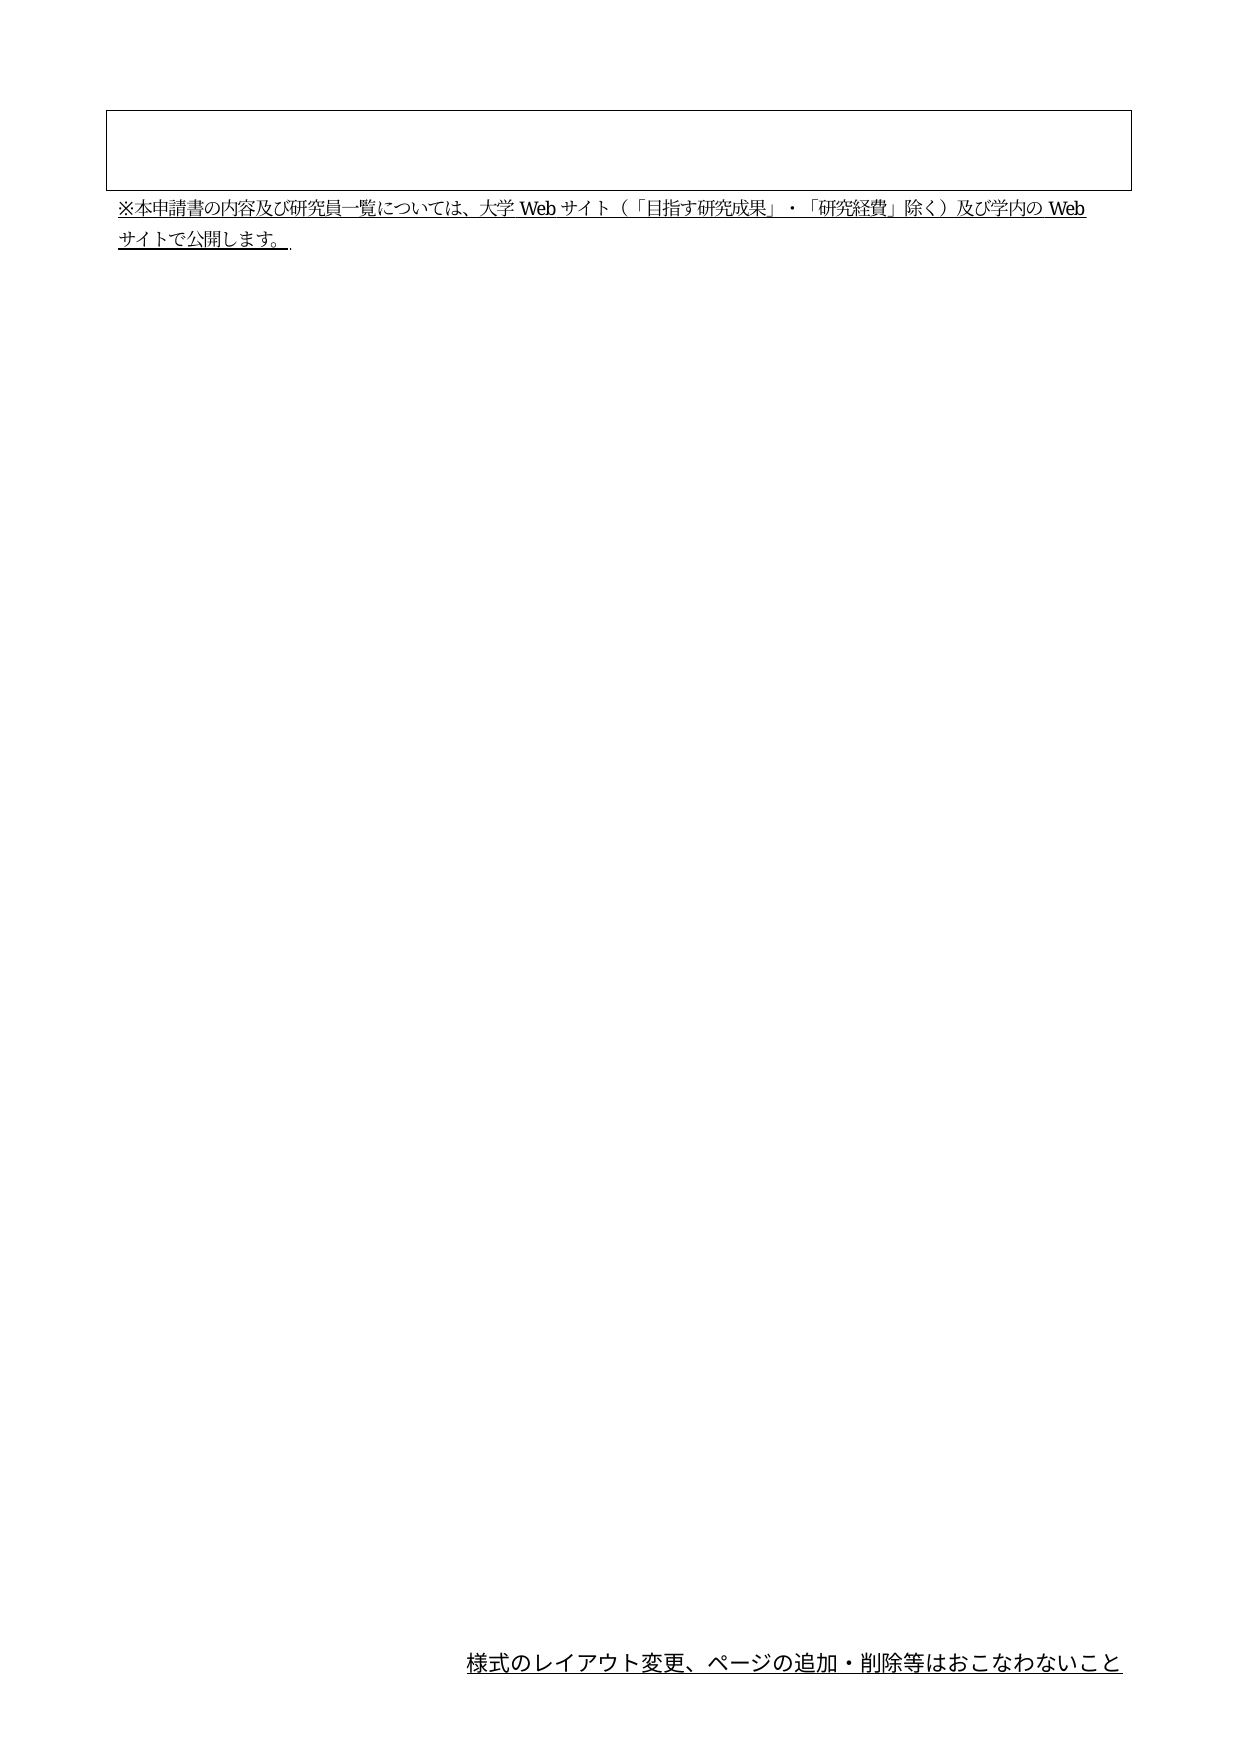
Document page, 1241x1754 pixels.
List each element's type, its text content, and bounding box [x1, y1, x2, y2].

text ※本申請書の内容及び研究員一覧については、大学Webサイト（「目指す研究成果」・「研究経費」除く）及び学内のWebサイトで公開します。 [118, 191, 1100, 254]
table_cell [107, 111, 1131, 190]
